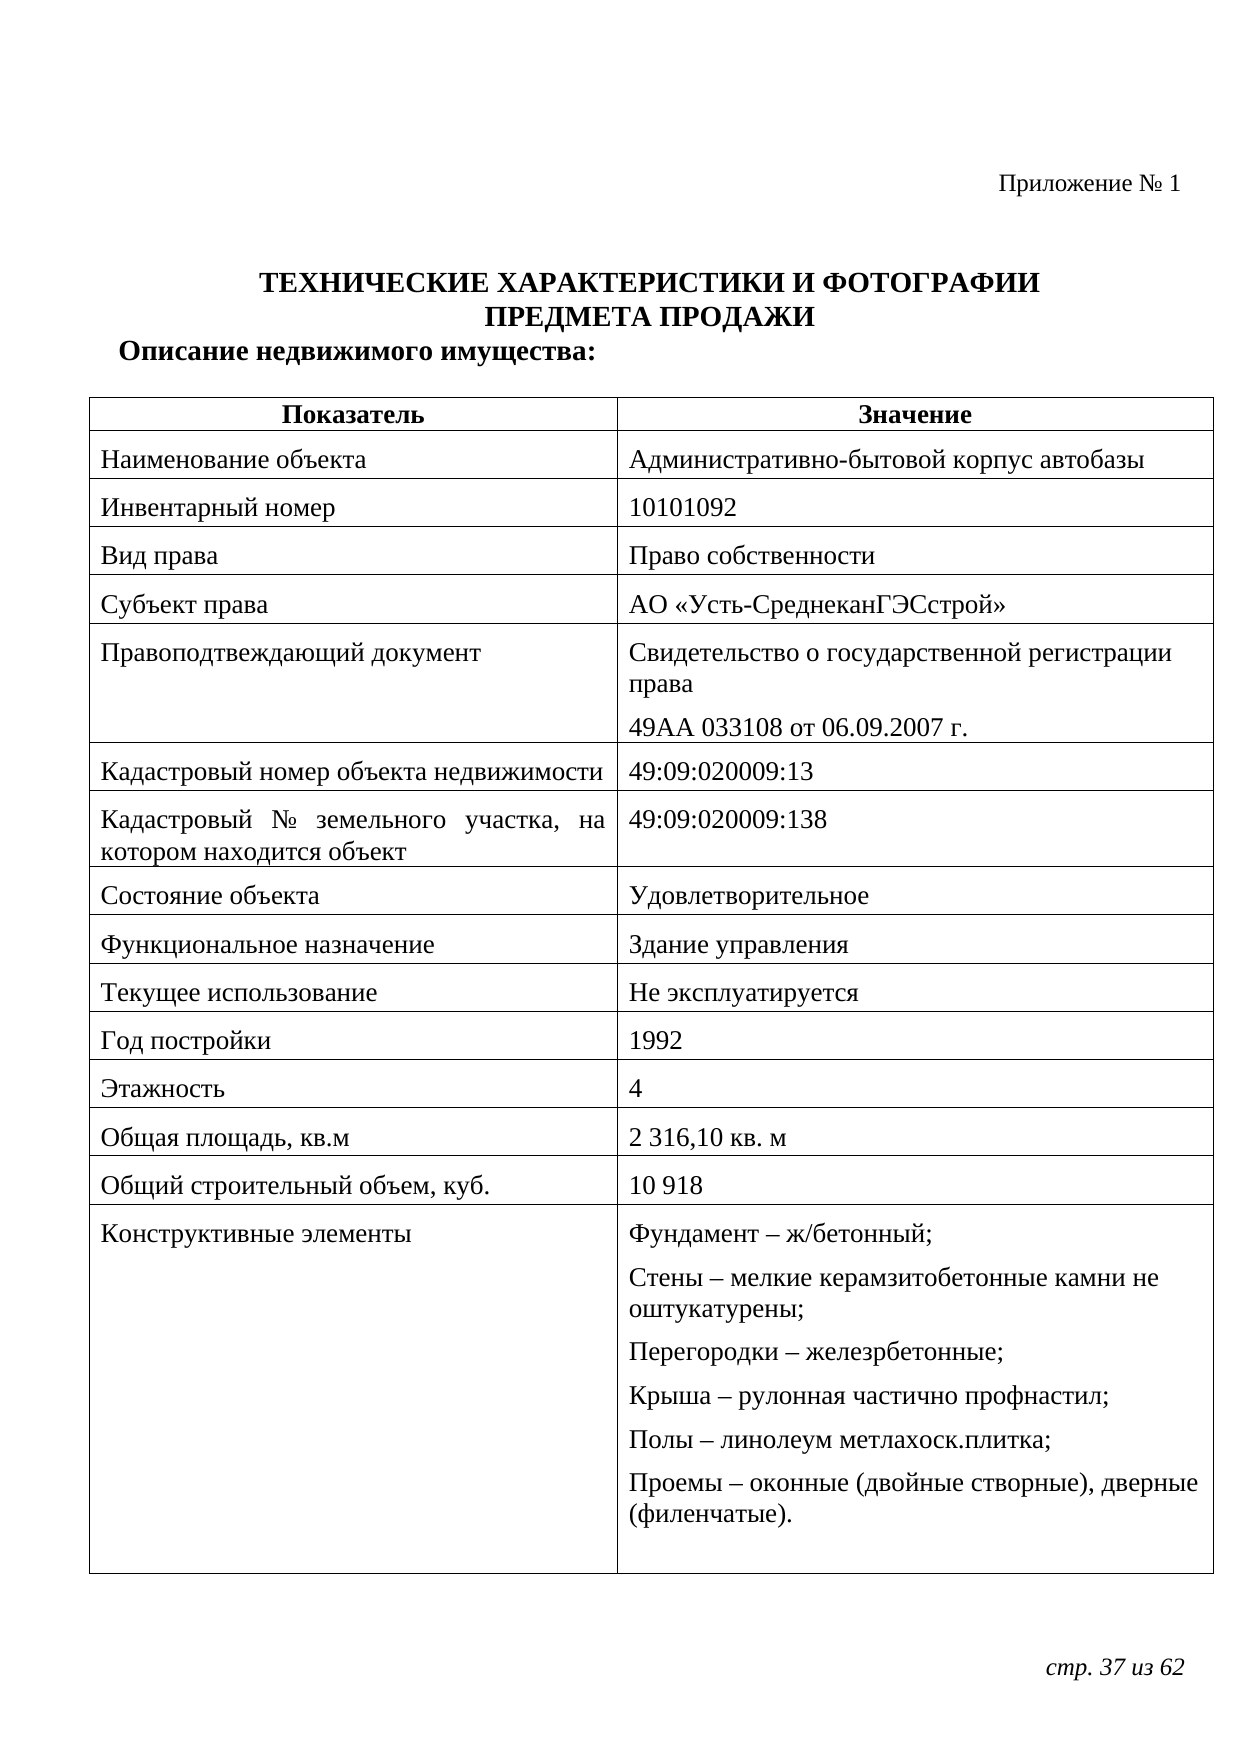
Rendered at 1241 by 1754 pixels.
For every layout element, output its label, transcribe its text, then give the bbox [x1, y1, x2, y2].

table_cell Право собственности [618, 527, 1213, 574]
subtitle Приложение № 1 [236, 168, 1181, 197]
table_cell Общий строительный объем, куб. [90, 1156, 617, 1203]
table_cell 10101092 [618, 479, 1213, 526]
table_cell Кадастровый номер объекта недвижимости [90, 743, 617, 790]
table_cell Вид права [90, 527, 617, 574]
table_cell Здание управления [618, 915, 1213, 962]
table_cell Текущее использование [90, 964, 617, 1011]
table_cell Этажность [90, 1060, 617, 1107]
table_cell 49:09:020009:138 [618, 791, 1213, 866]
table_cell Наименование объекта [90, 431, 617, 478]
table_cell 4 [618, 1060, 1213, 1107]
table_header Показатель [90, 398, 617, 429]
table_cell Функциональное назначение [90, 915, 617, 962]
table_cell Удовлетворительное [618, 867, 1213, 914]
table_cell Свидетельство о государственной регистрации права 49АА 033108 от 06.09.2007 г. [618, 624, 1213, 742]
table_cell Субъект права [90, 575, 617, 622]
table_header Значение [618, 398, 1213, 429]
table_cell Конструктивные элементы [90, 1205, 617, 1572]
table_cell Фундамент – ж/бетонный; Стены – мелкие керамзитобетонные камни не оштукатурены; Перегородки – железрбетонные; Крыша – рулонная частично профнастил; Полы – линолеум метлахоск.плитка; Проемы – оконные (двойные створные), дверные (филенчатые). [618, 1205, 1213, 1572]
table_cell Кадастровый № земельного участка, на котором находится объект [90, 791, 617, 866]
table_cell 49:09:020009:13 [618, 743, 1213, 790]
table_cell Инвентарный номер [90, 479, 617, 526]
text ТЕХНИЧЕСКИЕ ХАРАКТЕРИСТИКИ И ФОТОГРАФИИ [118, 266, 1181, 299]
table_cell 1992 [618, 1012, 1213, 1059]
table_cell Состояние объекта [90, 867, 617, 914]
table_cell АО «Усть-СреднеканГЭСстрой» [618, 575, 1213, 622]
table_cell Административно-бытовой корпус автобазы [618, 431, 1213, 478]
text Описание недвижимого имущества: [118, 333, 1181, 366]
table_cell 2 316,10 кв. м [618, 1108, 1213, 1155]
table_cell Не эксплуатируется [618, 964, 1213, 1011]
table_cell Год постройки [90, 1012, 617, 1059]
text ПРЕДМЕТА ПРОДАЖИ [118, 299, 1181, 333]
table_cell 10 918 [618, 1156, 1213, 1203]
table_cell Общая площадь, кв.м [90, 1108, 617, 1155]
table_cell Правоподтвеждающий документ [90, 624, 617, 742]
